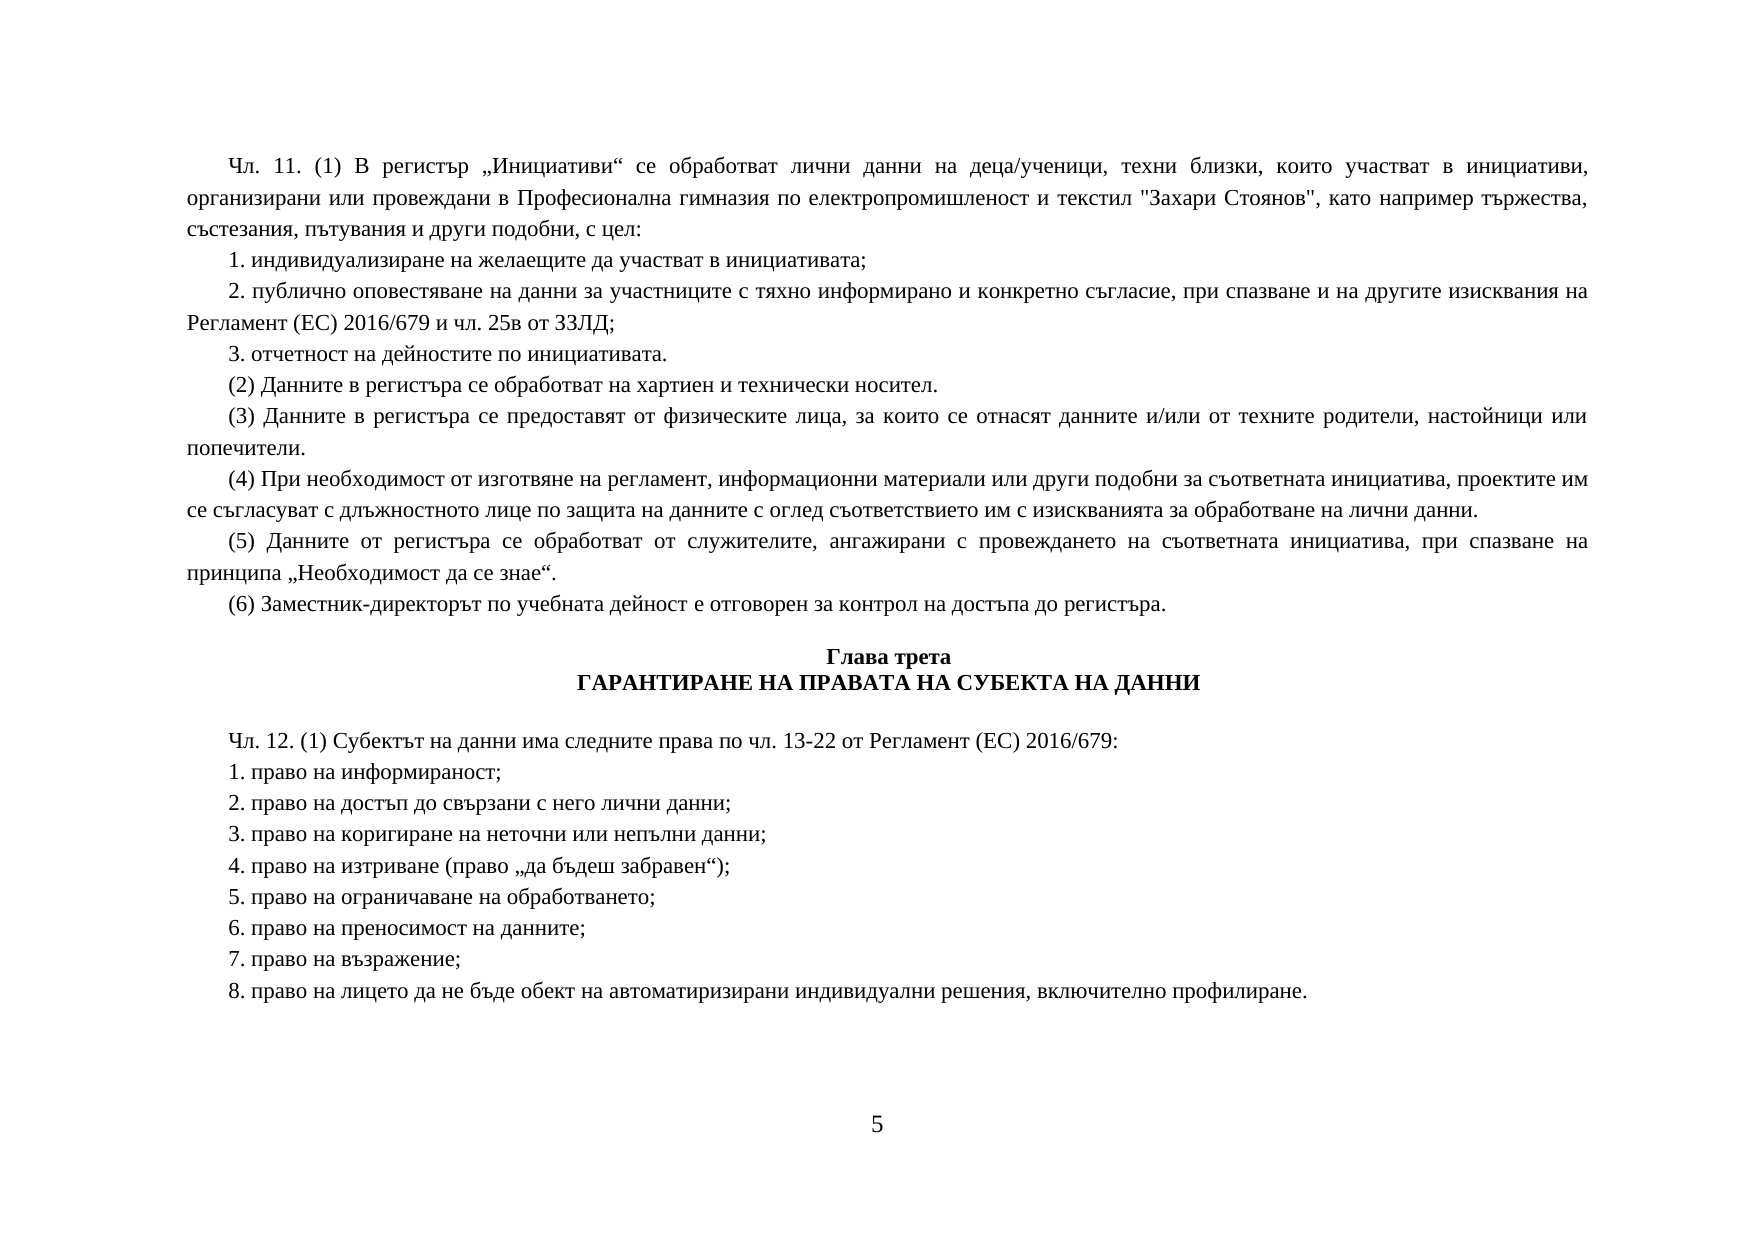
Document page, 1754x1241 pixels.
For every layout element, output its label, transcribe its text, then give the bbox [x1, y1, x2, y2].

text (6) Заместник-директорът по учебната дейност е отговорен за контрол на достъпа до регистъра. [187, 585, 1591, 616]
text (2) Данните в регистъра се обработват на хартиен и технически носител. [187, 366, 1591, 398]
text 3. право на коригиране на неточни или непълни данни; [187, 816, 1591, 847]
text (4) При необходимост от изготвяне на регламент, информационни материали или други подобни за съответната инициатива, проектите им се съгласуват с длъжностното лице по защита на данните с оглед съответствието им с изискванията за обработване на лични данни. [187, 460, 1591, 523]
text 2. публично оповестяване на данни за участниците с тяхно информирано и конкретно съгласие, при спазване и на другите изисквания на Регламент (ЕС) 2016/679 и чл. 25в от ЗЗЛД; [187, 273, 1591, 335]
text Чл. 11. (1) В регистър „Инициативи“ се обработват лични данни на деца/ученици, техни близки, които участват в инициативи, организирани или провеждани в Професионална гимназия по електропромишленост и текстил "Захари Стоянов", като например тържества, състезания, пътувания и други подобни, с цел: [187, 148, 1591, 241]
text 4. право на изтриване (право „да бъдеш забравен“); [187, 847, 1591, 878]
text 1. право на информираност; [187, 753, 1591, 784]
text 3. отчетност на дейностите по инициативата. [187, 335, 1591, 366]
text 7. право на възражение; [187, 941, 1591, 972]
text 6. право на преносимост на данните; [187, 909, 1591, 941]
text 2. право на достъп до свързани с него лични данни; [187, 784, 1591, 816]
text 1. индивидуализиране на желаещите да участват в инициативата; [187, 241, 1591, 273]
text (5) Данните от регистъра се обработват от служителите, ангажирани с провеждането на съответната инициатива, при спазване на принципа „Необходимост да се знае“. [187, 523, 1591, 585]
text 5. право на ограничаване на обработването; [187, 878, 1591, 909]
text Чл. 12. (1) Субектът на данни има следните права по чл. 13-22 от Регламент (ЕС) 2016/679: [187, 722, 1591, 753]
text 8. право на лицето да не бъде обект на автоматиризирани индивидуални решения, включително профилиране. [187, 972, 1591, 1003]
text (3) Данните в регистъра се предоставят от физическите лица, за които се отнасят данните и/или от техните родители, настойници или попечители. [187, 398, 1591, 460]
text Глава трета ГАРАНТИРАНЕ НА ПРАВАТА НА СУБЕКТА НА ДАННИ [187, 643, 1591, 695]
